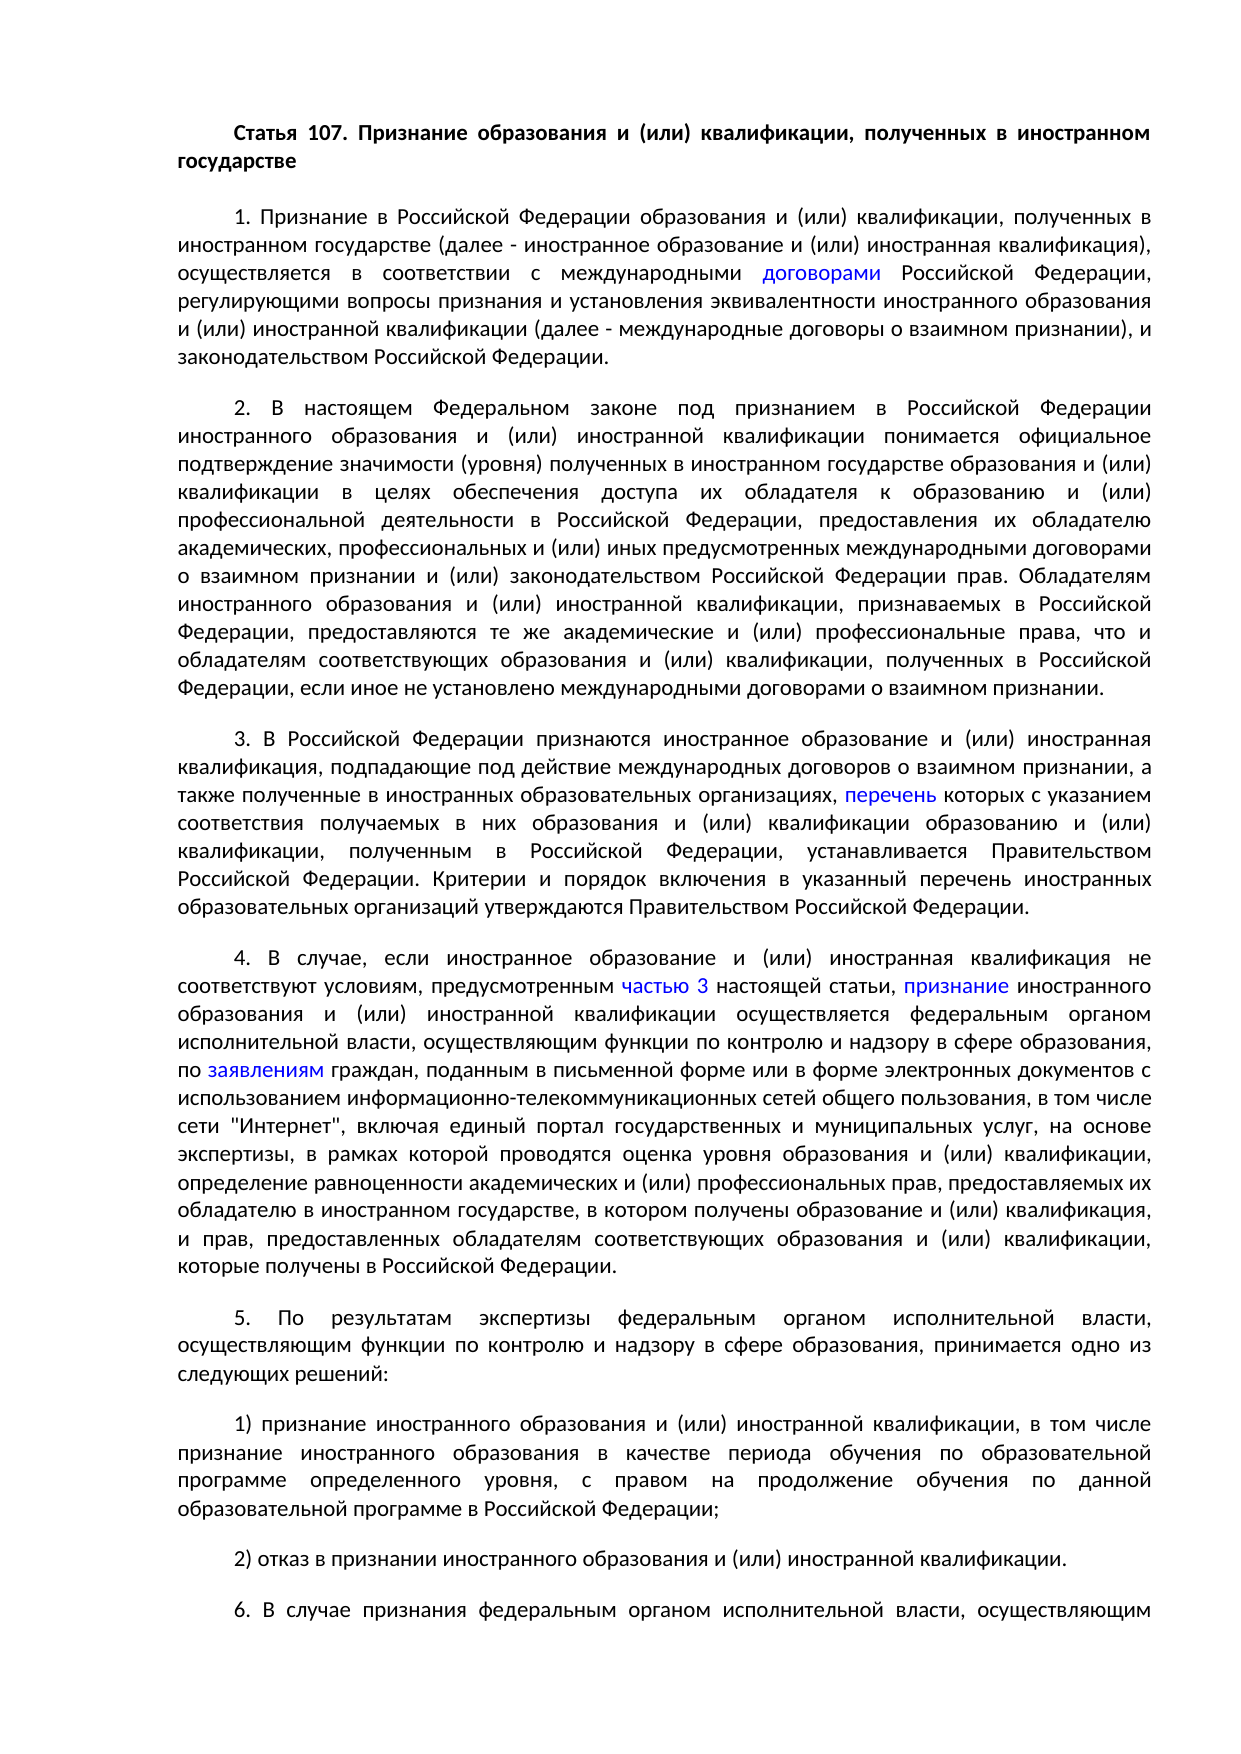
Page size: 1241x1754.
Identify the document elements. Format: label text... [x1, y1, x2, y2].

title Статья 107. Признание образования и (или) квалификации, полученных в иностранном государстве [177, 118, 1152, 174]
text 3. В Российской Федерации признаются иностранное образование и (или) иностранная квалификация, подпадающие под действие международных договоров о взаимном признании, а также полученные в иностранных образовательных организациях, перечень которых с указанием соответствия получаемых в них образования и (или) квалификации образованию и (или) квалификации, полученным в Российской Федерации, устанавливается Правительством Российской Федерации. Критерии и порядок включения в указанный перечень иностранных образовательных организаций утверждаются Правительством Российской Федерации. [177, 724, 1152, 921]
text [177, 1596, 1152, 1623]
text 5. По результатам экспертизы федеральным органом исполнительной власти, осуществляющим функции по контролю и надзору в сфере образования, принимается одно из следующих решений: [177, 1303, 1152, 1387]
text 1) признание иностранного образования и (или) иностранной квалификации, в том числе признание иностранного образования в качестве периода обучения по образовательной программе определенного уровня, с правом на продолжение обучения по данной образовательной программе в Российской Федерации; [177, 1409, 1152, 1522]
text 4. В случае, если иностранное образование и (или) иностранная квалификация не соответствуют условиям, предусмотренным частью 3 настоящей статьи, признание иностранного образования и (или) иностранной квалификации осуществляется федеральным органом исполнительной власти, осуществляющим функции по контролю и надзору в сфере образования, по заявлениям граждан, поданным в письменной форме или в форме электронных документов с использованием информационно-телекоммуникационных сетей общего пользования, в том числе сети "Интернет", включая единый портал государственных и муниципальных услуг, на основе экспертизы, в рамках которой проводятся оценка уровня образования и (или) квалификации, определение равноценности академических и (или) профессиональных прав, предоставляемых их обладателю в иностранном государстве, в котором получены образование и (или) квалификация, и прав, предоставленных обладателям соответствующих образования и (или) квалификации, которые получены в Российской Федерации. [177, 943, 1152, 1280]
text 1. Признание в Российской Федерации образования и (или) квалификации, полученных в иностранном государстве (далее - иностранное образование и (или) иностранная квалификация), осуществляется в соответствии с международными договорами Российской Федерации, регулирующими вопросы признания и установления эквивалентности иностранного образования и (или) иностранной квалификации (далее - международные договоры о взаимном признании), и законодательством Российской Федерации. [177, 202, 1152, 370]
text 2) отказ в признании иностранного образования и (или) иностранной квалификации. [177, 1544, 1152, 1573]
text 2. В настоящем Федеральном законе под признанием в Российской Федерации иностранного образования и (или) иностранной квалификации понимается официальное подтверждение значимости (уровня) полученных в иностранном государстве образования и (или) квалификации в целях обеспечения доступа их обладателя к образованию и (или) профессиональной деятельности в Российской Федерации, предоставления их обладателю академических, профессиональных и (или) иных предусмотренных международными договорами о взаимном признании и (или) законодательством Российской Федерации прав. Обладателям иностранного образования и (или) иностранной квалификации, признаваемых в Российской Федерации, предоставляются те же академические и (или) профессиональные права, что и обладателям соответствующих образования и (или) квалификации, полученных в Российской Федерации, если иное не установлено международными договорами о взаимном признании. [177, 393, 1152, 701]
